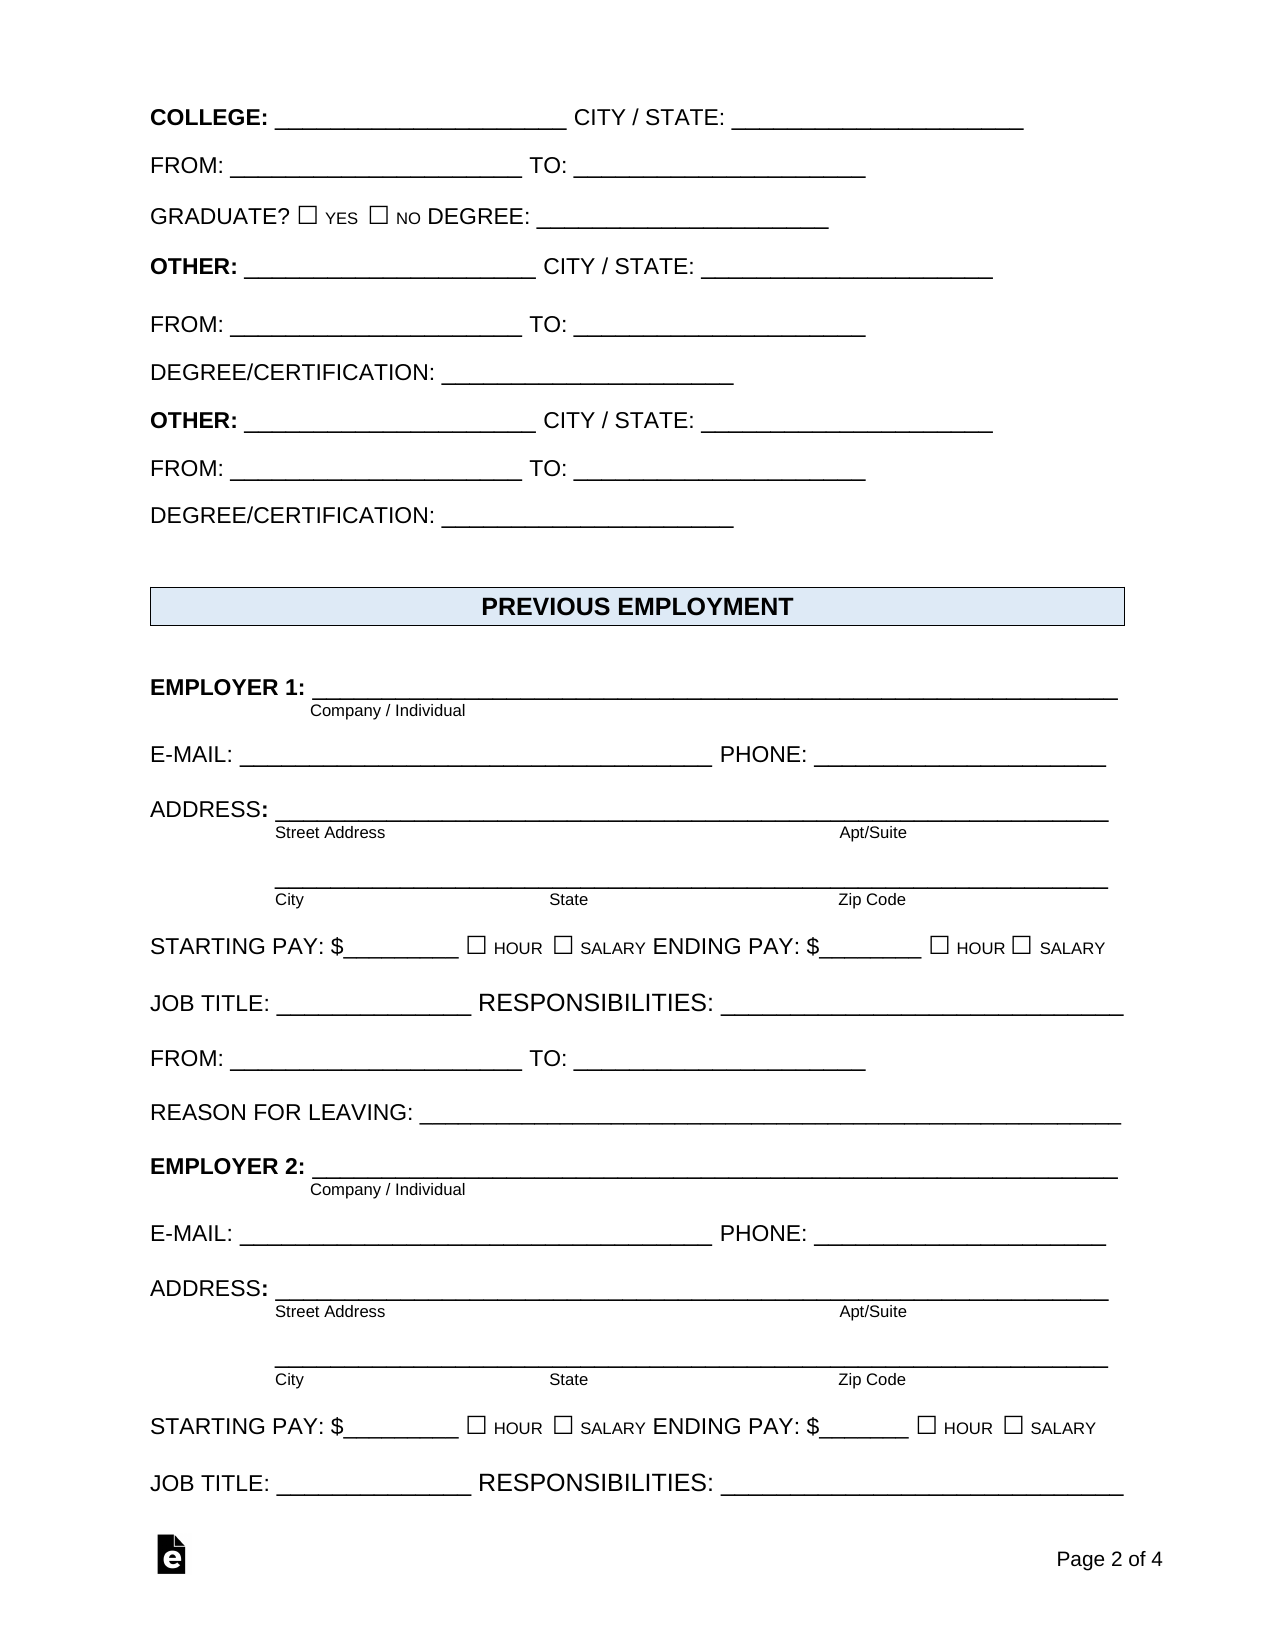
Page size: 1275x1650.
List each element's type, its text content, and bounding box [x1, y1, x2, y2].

text STARTING PAY: $_________ HOUR SALARY ENDING PAY: $_______ HOUR SALARY [150, 1408, 1125, 1442]
text EMPLOYER 1: __________________________________________________________ [150, 672, 1125, 700]
text Street Address Apt/Suite [150, 822, 1125, 842]
text DEGREE/CERTIFICATION: _____________________ [150, 357, 1125, 385]
text OTHER: _____________________ CITY / STATE: _____________________ [150, 251, 1125, 280]
text ____________________________________________________________ [150, 1341, 1125, 1369]
text Street Address Apt/Suite [150, 1302, 1125, 1321]
picture [150, 1533, 192, 1575]
text GRADUATE? YES NO DEGREE: _____________________ [150, 198, 1125, 232]
text City State Zip Code [150, 1369, 1125, 1388]
text City State Zip Code [150, 889, 1125, 909]
text ____________________________________________________________ [150, 861, 1125, 889]
text FROM: _____________________ TO: _____________________ [150, 1043, 1125, 1072]
text E-MAIL: __________________________________ PHONE: _____________________ [150, 1218, 1125, 1247]
table_header PREVIOUS EMPLOYMENT [151, 588, 1124, 625]
text JOB TITLE: ______________ RESPONSIBILITIES: _____________________________ [150, 1468, 1125, 1497]
text EMPLOYER 2: __________________________________________________________ [150, 1151, 1125, 1180]
text STARTING PAY: $_________ HOUR SALARY ENDING PAY: $________ HOUR SALARY [150, 928, 1125, 962]
text E-MAIL: __________________________________ PHONE: _____________________ [150, 739, 1125, 767]
text Company / Individual [150, 1180, 1125, 1199]
text FROM: _____________________ TO: _____________________ [150, 309, 1125, 337]
text DEGREE/CERTIFICATION: _____________________ [150, 500, 1125, 529]
text REASON FOR LEAVING: _______________________________________________________ [150, 1098, 1125, 1125]
text FROM: _____________________ TO: _____________________ [150, 452, 1125, 481]
text COLLEGE: _____________________ CITY / STATE: _____________________ [150, 102, 1125, 131]
text JOB TITLE: ______________ RESPONSIBILITIES: _____________________________ [150, 988, 1125, 1017]
text Company / Individual [150, 700, 1125, 719]
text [150, 150, 1125, 179]
text ADDRESS: ____________________________________________________________ [150, 794, 1125, 822]
text ADDRESS: ____________________________________________________________ [150, 1273, 1125, 1302]
text OTHER: _____________________ CITY / STATE: _____________________ [150, 404, 1125, 433]
